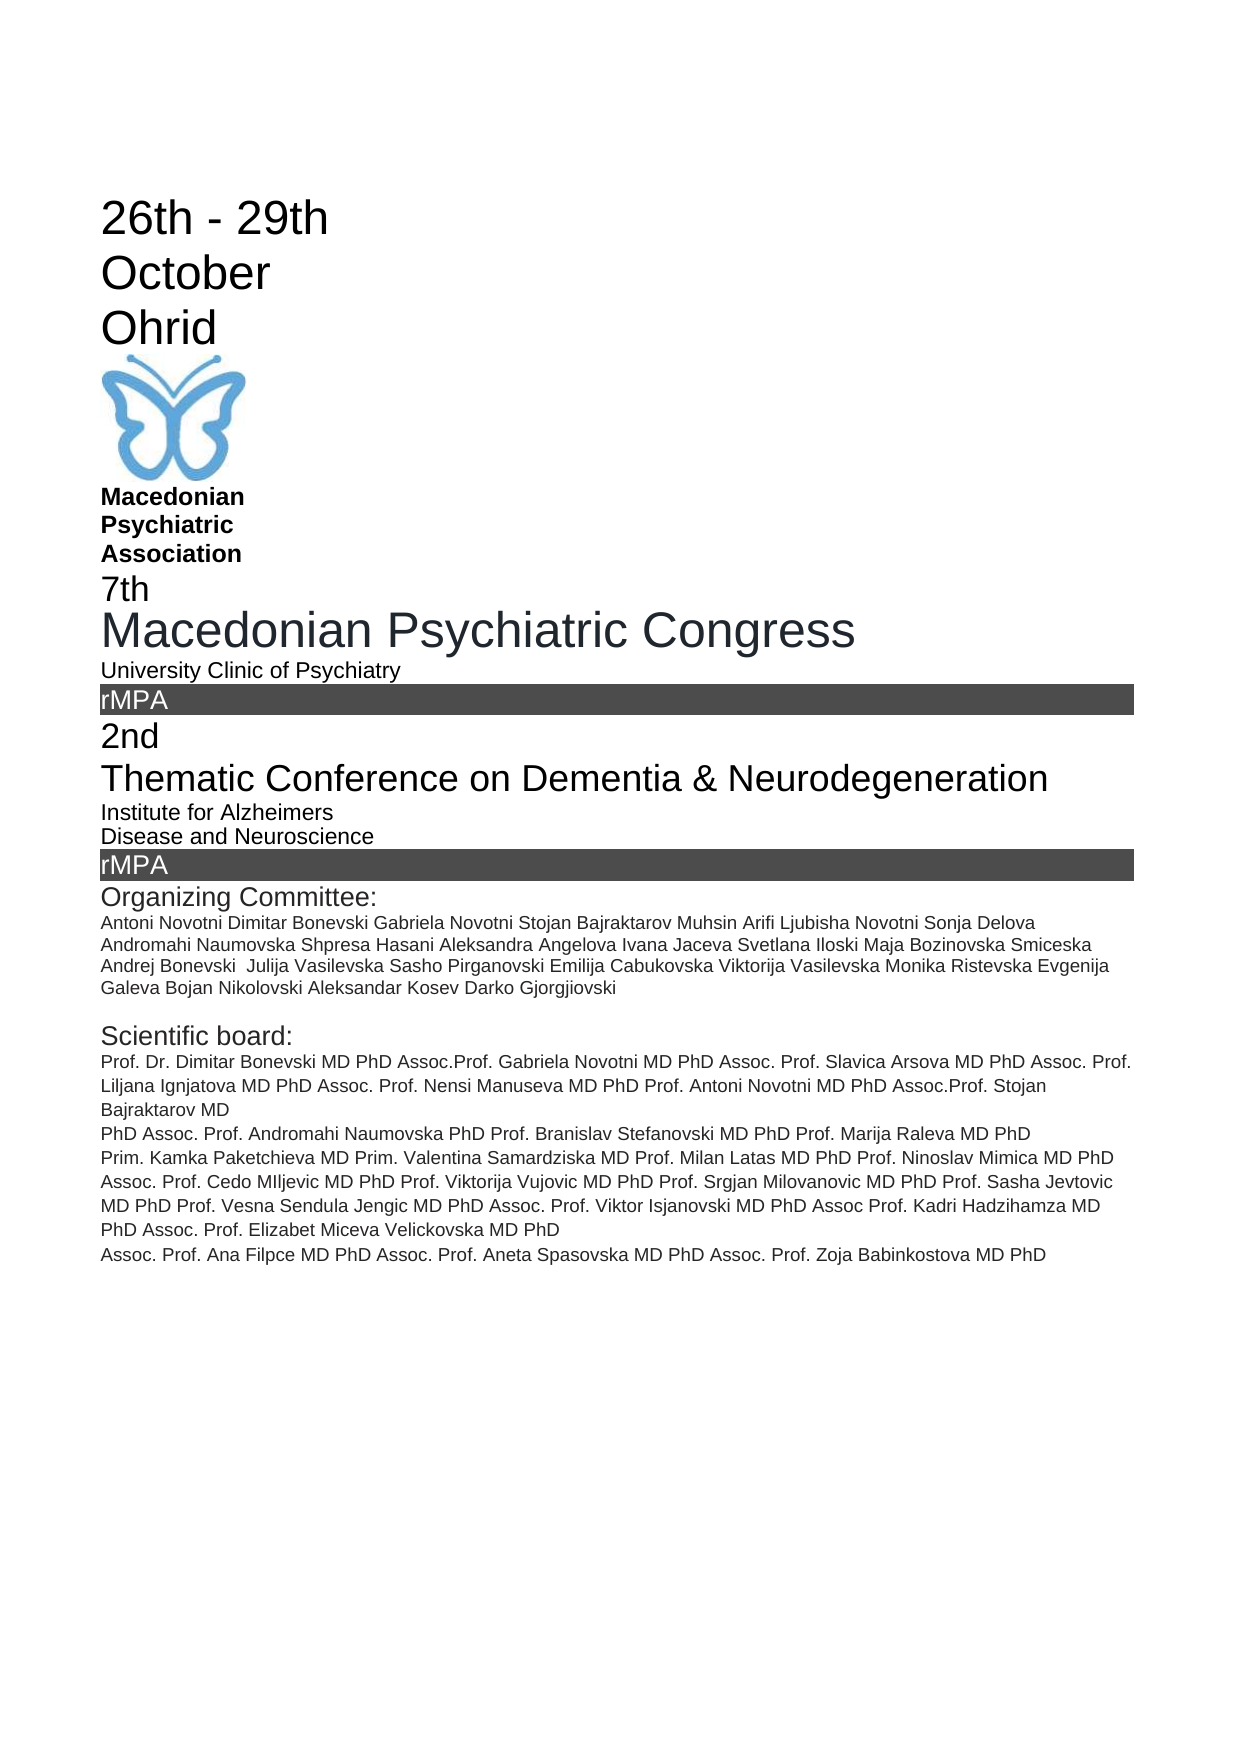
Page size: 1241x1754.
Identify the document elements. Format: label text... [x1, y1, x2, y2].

text Psychiatric [100, 510, 1134, 539]
text Andromahi Naumovska Shpresa Hasani Aleksandra Angelova Ivana Jaceva Svetlana Iloski Maja Bozinovska Smiceska Andrej Bonevski Julija Vasilevska Sasho Pirganovski Emilija Cabukovska Viktorija Vasilevska Monika Ristevska Evgenija Galeva Bojan Nikolovski Aleksandar Kosev Darko Gjorgjiovski [100, 933, 1134, 998]
text Assoc. Prof. Ana Filpce MD PhD Assoc. Prof. Aneta Spasovska MD PhD Assoc. Prof. Zoja Babinkostova MD PhD [100, 1243, 1134, 1265]
text Ohrid [100, 299, 1134, 355]
text Organizing Committee: [100, 881, 1134, 912]
text October [100, 244, 1134, 299]
text 7th [100, 568, 1134, 609]
text Macedonian [100, 482, 1134, 510]
text Antoni Novotni Dimitar Bonevski Gabriela Novotni Stojan Bajraktarov Muhsin Arifi Ljubisha Novotni Sonja Delova [100, 912, 1134, 933]
text Disease and Neuroscience [100, 825, 1134, 849]
text rMPA [100, 849, 1134, 881]
text Prim. Kamka Paketchieva MD Prim. Valentina Samardziska MD Prof. Milan Latas MD PhD Prof. Ninoslav Mimica MD PhD Assoc. Prof. Cedo MIljevic MD PhD Prof. Viktorija Vujovic MD PhD Prof. Srgjan Milovanovic MD PhD Prof. Sasha Jevtovic MD PhD Prof. Vesna Sendula Jengic MD PhD Assoc. Prof. Viktor Isjanovski MD PhD Assoc Prof. Kadri Hadzihamza MD PhD Assoc. Prof. Elizabet Miceva Velickovska MD PhD [100, 1147, 1134, 1241]
text rMPA [100, 684, 1134, 715]
picture [100, 354, 248, 482]
text 26th - 29th [100, 189, 1134, 244]
text Institute for Alzheimers [100, 799, 1134, 825]
text Association [100, 539, 1134, 568]
text University Clinic of Psychiatry [100, 657, 1134, 684]
text Scientific board: [100, 1019, 1134, 1051]
text Thematic Conference on Dementia & Neurodegeneration [100, 756, 1134, 799]
text Prof. Dr. Dimitar Bonevski MD PhD Assoc.Prof. Gabriela Novotni MD PhD Assoc. Prof. Slavica Arsova MD PhD Assoc. Prof. Liljana Ignjatova MD PhD Assoc. Prof. Nensi Manuseva MD PhD Prof. Antoni Novotni MD PhD Assoc.Prof. Stojan Bajraktarov MD [100, 1051, 1134, 1121]
text PhD Assoc. Prof. Andromahi Naumovska PhD Prof. Branislav Stefanovski MD PhD Prof. Marija Raleva MD PhD [100, 1123, 1134, 1144]
text Macedonian Psychiatric Congress [100, 609, 1134, 657]
text 2nd [100, 715, 1134, 756]
